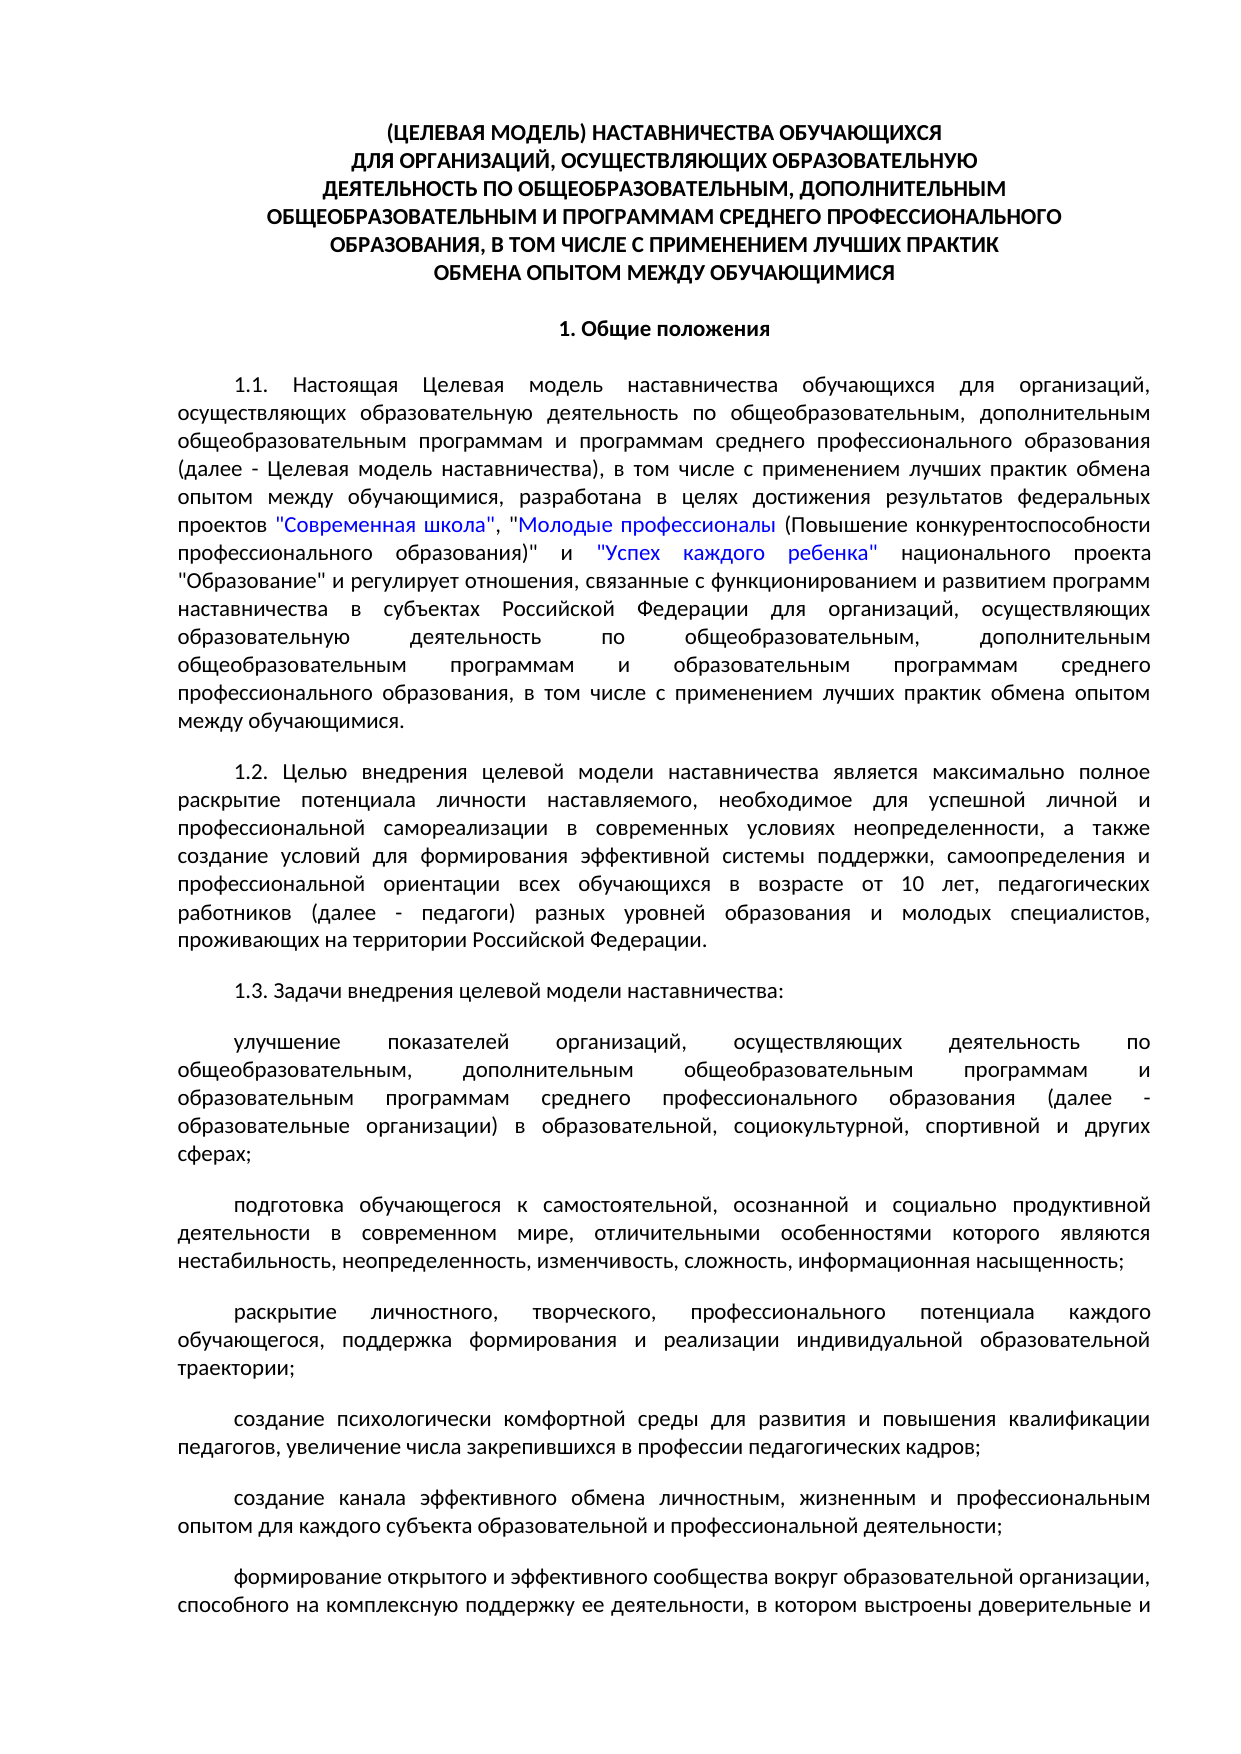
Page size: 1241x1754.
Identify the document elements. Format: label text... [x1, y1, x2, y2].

text подготовка обучающегося к самостоятельной, осознанной и социально продуктивной деятельности в современном мире, отличительными особенностями которого являются нестабильность, неопределенность, изменчивость, сложность, информационная насыщенность; [177, 1191, 1152, 1274]
text раскрытие личностного, творческого, профессионального потенциала каждого обучающегося, поддержка формирования и реализации индивидуальной образовательной траектории; [177, 1297, 1152, 1382]
text 1.1. Настоящая Целевая модель наставничества обучающихся для организаций, осуществляющих образовательную деятельность по общеобразовательным, дополнительным общеобразовательным программам и программам среднего профессионального образования (далее - Целевая модель наставничества), в том числе с применением лучших практик обмена опытом между обучающимися, разработана в целях достижения результатов федеральных проектов "Современная школа", "Молодые профессионалы (Повышение конкурентоспособности профессионального образования)" и "Успех каждого ребенка" национального проекта "Образование" и регулирует отношения, связанные с функционированием и развитием программ наставничества в субъектах Российской Федерации для организаций, осуществляющих образовательную деятельность по общеобразовательным, дополнительным общеобразовательным программам и образовательным программам среднего профессионального образования, в том числе с применением лучших практик обмена опытом между обучающимися. [177, 370, 1152, 734]
title ДЕЯТЕЛЬНОСТЬ ПО ОБЩЕОБРАЗОВАТЕЛЬНЫМ, ДОПОЛНИТЕЛЬНЫМ [177, 174, 1152, 202]
title ДЛЯ ОРГАНИЗАЦИЙ, ОСУЩЕСТВЛЯЮЩИХ ОБРАЗОВАТЕЛЬНУЮ [177, 146, 1152, 174]
title (ЦЕЛЕВАЯ МОДЕЛЬ) НАСТАВНИЧЕСТВА ОБУЧАЮЩИХСЯ [177, 118, 1152, 146]
title ОБЩЕОБРАЗОВАТЕЛЬНЫМ И ПРОГРАММАМ СРЕДНЕГО ПРОФЕССИОНАЛЬНОГО [177, 202, 1152, 230]
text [177, 1562, 1152, 1618]
text улучшение показателей организаций, осуществляющих деятельность по общеобразовательным, дополнительным общеобразовательным программам и образовательным программам среднего профессионального образования (далее - образовательные организации) в образовательной, социокультурной, спортивной и других сферах; [177, 1027, 1152, 1168]
text создание канала эффективного обмена личностным, жизненным и профессиональным опытом для каждого субъекта образовательной и профессиональной деятельности; [177, 1483, 1152, 1539]
title 1. Общие положения [177, 314, 1152, 342]
title ОБМЕНА ОПЫТОМ МЕЖДУ ОБУЧАЮЩИМИСЯ [177, 258, 1152, 286]
text создание психологически комфортной среды для развития и повышения квалификации педагогов, увеличение числа закрепившихся в профессии педагогических кадров; [177, 1404, 1152, 1461]
text 1.3. Задачи внедрения целевой модели наставничества: [177, 977, 1152, 1004]
title ОБРАЗОВАНИЯ, В ТОМ ЧИСЛЕ С ПРИМЕНЕНИЕМ ЛУЧШИХ ПРАКТИК [177, 230, 1152, 258]
text 1.2. Целью внедрения целевой модели наставничества является максимально полное раскрытие потенциала личности наставляемого, необходимое для успешной личной и профессиональной самореализации в современных условиях неопределенности, а также создание условий для формирования эффективной системы поддержки, самоопределения и профессиональной ориентации всех обучающихся в возрасте от 10 лет, педагогических работников (далее - педагоги) разных уровней образования и молодых специалистов, проживающих на территории Российской Федерации. [177, 757, 1152, 954]
